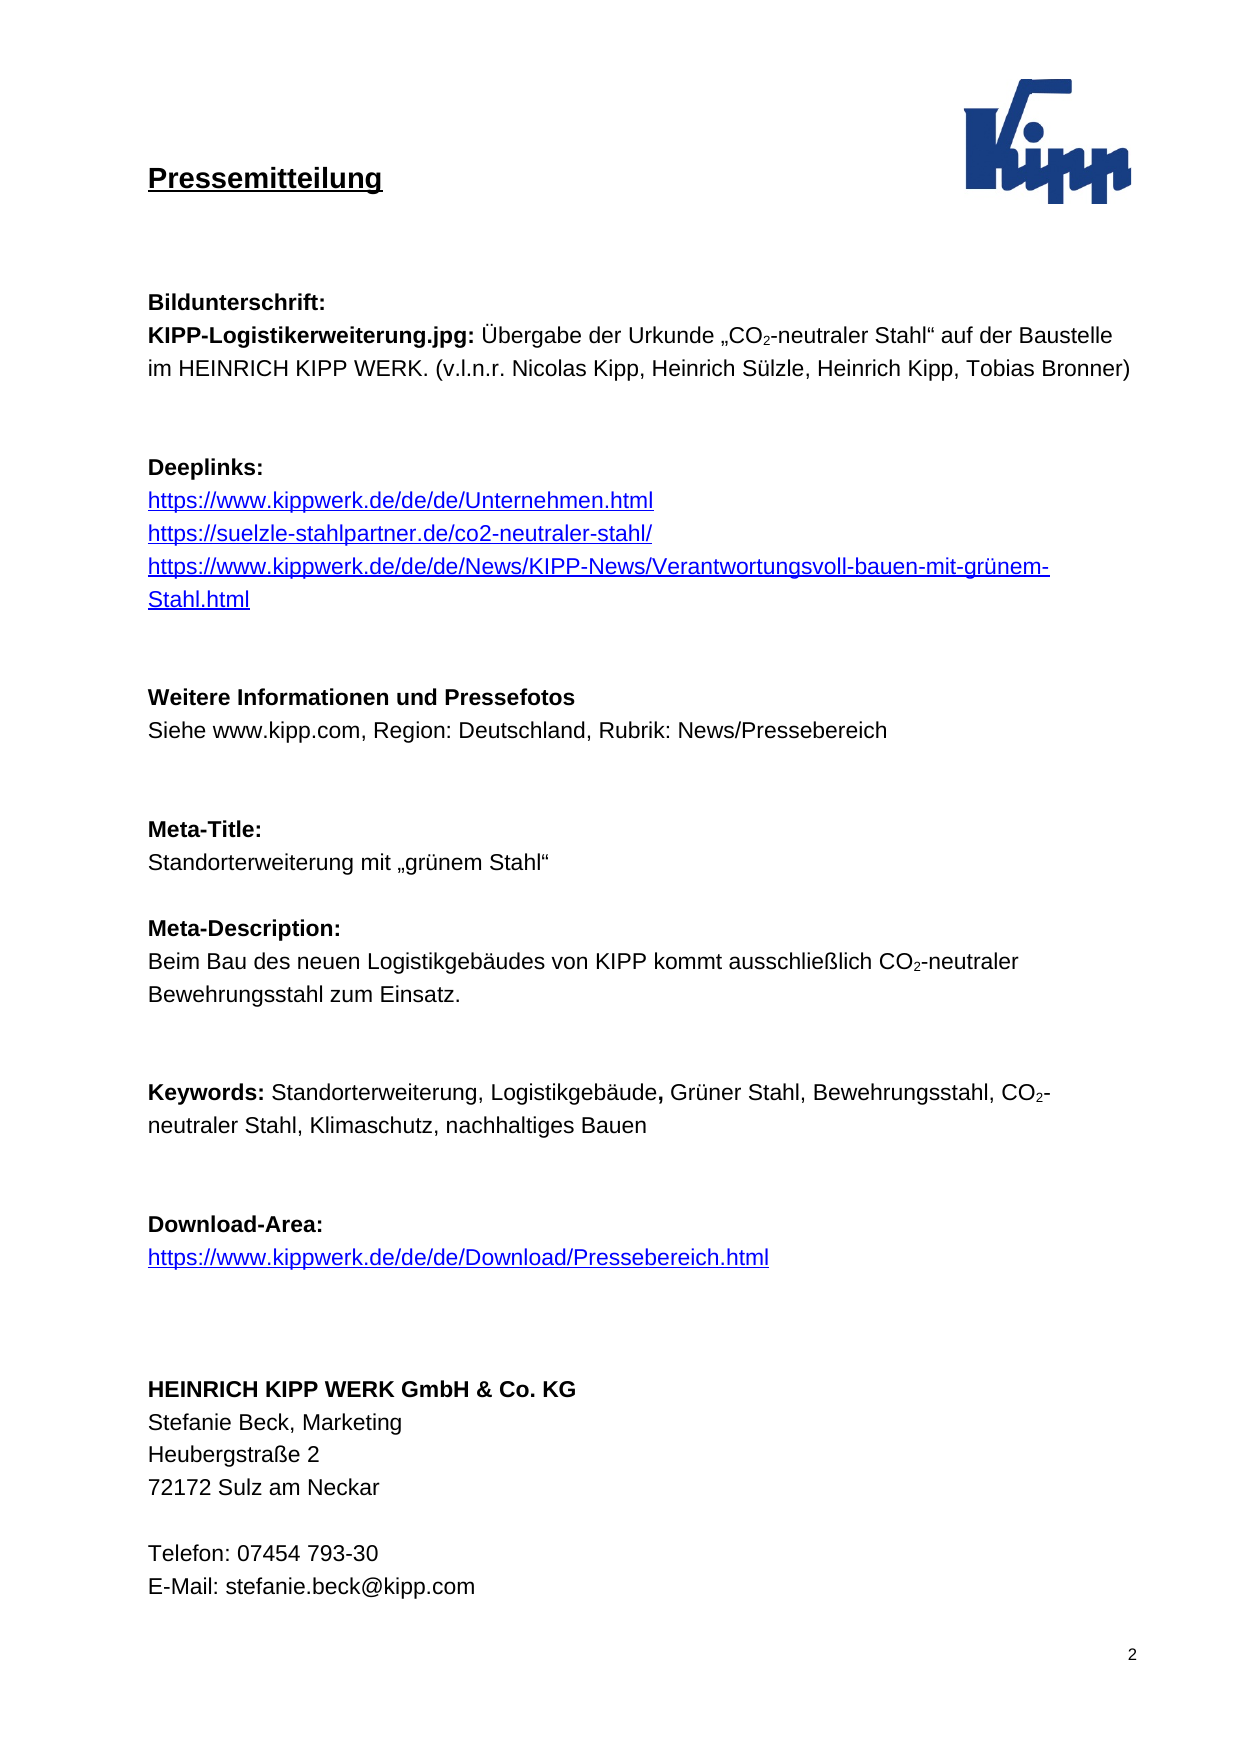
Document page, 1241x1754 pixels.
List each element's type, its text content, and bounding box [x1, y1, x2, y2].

text https://www.kippwerk.de/de/de/Unternehmen.html [148, 487, 1137, 513]
text Deeplinks: [148, 454, 1137, 480]
text Weitere Informationen und Pressefotos [148, 684, 1137, 711]
text Heubergstraße 2 [148, 1441, 1137, 1468]
text Bildunterschrift: [148, 289, 1137, 316]
text https://www.kippwerk.de/de/de/News/KIPP-News/Verantwortungsvoll-bauen-mit-grünem-Stahl.html [148, 553, 1137, 612]
text Standorterweiterung mit „grünem Stahl“ [148, 849, 1137, 875]
text Stefanie Beck, Marketing [148, 1408, 1137, 1435]
text https://suelzle-stahlpartner.de/co2-neutraler-stahl/ [148, 520, 1137, 546]
text E-Mail: stefanie.beck@kipp.com [148, 1573, 1137, 1599]
text Meta-Description: [148, 915, 1137, 941]
text Meta-Title: [148, 816, 1137, 842]
text Download-Area: [148, 1211, 1137, 1237]
text https://www.kippwerk.de/de/de/Download/Pressebereich.html [148, 1244, 1137, 1270]
text Siehe www.kipp.com, Region: Deutschland, Rubrik: News/Pressebereich [148, 717, 1137, 744]
text KIPP-Logistikerweiterung.jpg: Übergabe der Urkunde „CO2-neutraler Stahl“ auf der Baustelle im HEINRICH KIPP WERK. (v.l.n.r. Nicolas Kipp, Heinrich Sülzle, Heinrich Kipp, Tobias Bronner) [148, 322, 1137, 382]
picture [962, 79, 1132, 202]
text 72172 Sulz am Neckar [148, 1474, 1137, 1501]
text Telefon: 07454 793-30 [148, 1540, 1137, 1567]
text Keywords: Standorterweiterung, Logistikgebäude, Grüner Stahl, Bewehrungsstahl, CO2-neutraler Stahl, Klimaschutz, nachhaltiges Bauen [148, 1079, 1137, 1139]
text Beim Bau des neuen Logistikgebäudes von KIPP kommt ausschließlich CO2-neutraler Bewehrungsstahl zum Einsatz. [148, 948, 1137, 1007]
text HEINRICH KIPP WERK GmbH & Co. KG [148, 1376, 1137, 1402]
